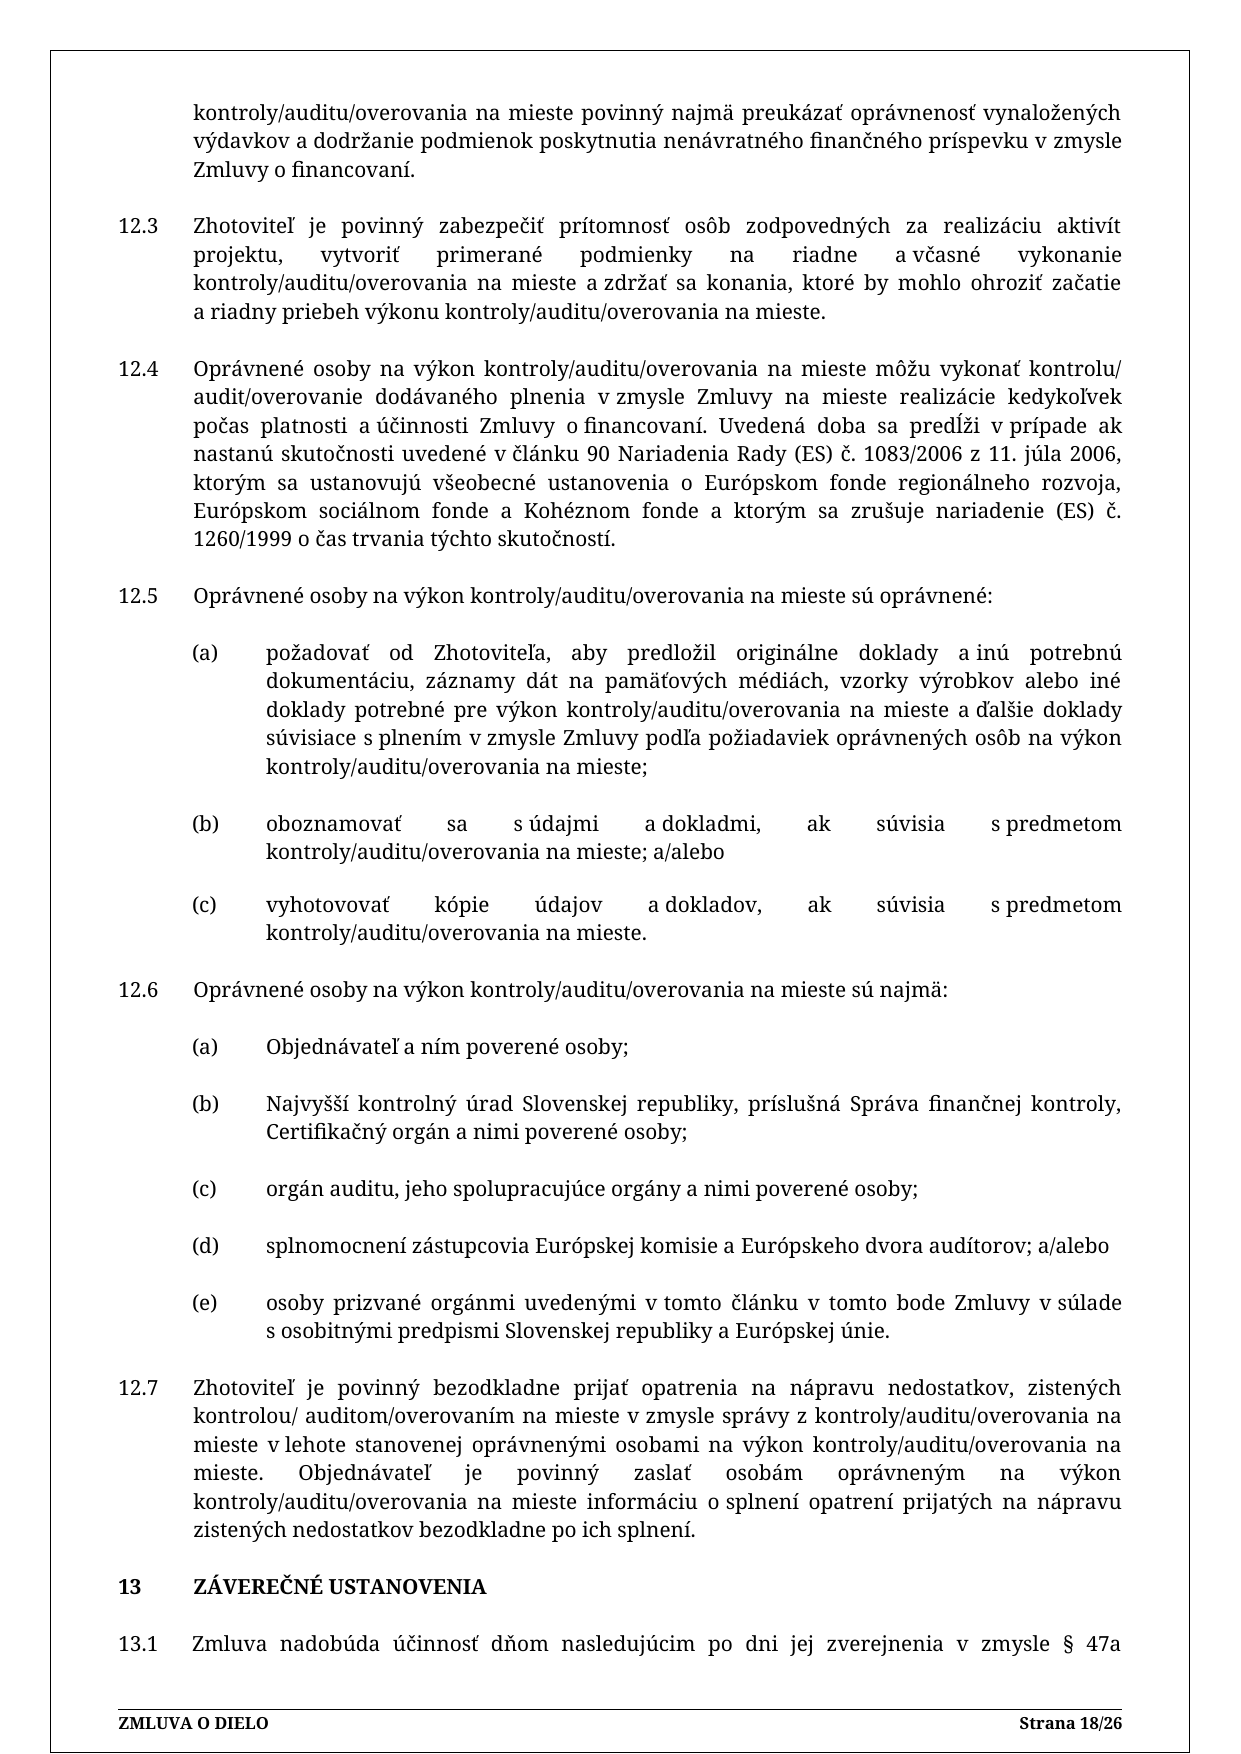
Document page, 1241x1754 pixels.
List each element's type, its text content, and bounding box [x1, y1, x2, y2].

list Zhotoviteľ je povinný zabezpečiť prítomnosť osôb zodpovedných za realizáciu aktivít projektu, vytvoriť primerané podmienky na riadne a včasné vykonanie kontroly/auditu/overovania na mieste a zdržať sa konania, ktoré by mohlo ohroziť začatie a riadny priebeh výkonu kontroly/auditu/overovania na mieste. [118, 212, 1122, 325]
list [118, 1629, 1122, 1658]
list oboznamovať sa s údajmi a dokladmi, ak súvisia s predmetom kontroly/auditu/overovania na mieste; a/alebo [192, 809, 1122, 866]
list Oprávnené osoby na výkon kontroly/auditu/overovania na mieste môžu vykonať kontrolu/ audit/overovanie dodávaného plnenia v zmysle Zmluvy na mieste realizácie kedykoľvek počas platnosti a účinnosti Zmluvy o financovaní. Uvedená doba sa predĺži v prípade ak nastanú skutočnosti uvedené v článku 90 Nariadenia Rady (ES) č. 1083/2006 z 11. júla 2006, ktorým sa ustanovujú všeobecné ustanovenia o Európskom fonde regionálneho rozvoja, Európskom sociálnom fonde a Kohéznom fonde a ktorým sa zrušuje nariadenie (ES) č. 1260/1999 o čas trvania týchto skutočností. [118, 354, 1122, 553]
list vyhotovovať kópie údajov a dokladov, ak súvisia s predmetom kontroly/auditu/overovania na mieste. [192, 890, 1122, 947]
list osoby prizvané orgánmi uvedenými v tomto článku v tomto bode Zmluvy v súlade s osobitnými predpismi Slovenskej republiky a Európskej únie. [192, 1288, 1122, 1345]
list splnomocnení zástupcovia Európskej komisie a Európskeho dvora audítorov; a/alebo [192, 1231, 1122, 1259]
list požadovať od Zhotoviteľa, aby predložil originálne doklady a inú potrebnú dokumentáciu, záznamy dát na pamäťových médiách, vzorky výrobkov alebo iné doklady potrebné pre výkon kontroly/auditu/overovania na mieste a ďalšie doklady súvisiace s plnením v zmysle Zmluvy podľa požiadaviek oprávnených osôb na výkon kontroly/auditu/overovania na mieste; [192, 638, 1122, 780]
list Zhotoviteľ je povinný bezodkladne prijať opatrenia na nápravu nedostatkov, zistených kontrolou/ auditom/overovaním na mieste v zmysle správy z kontroly/auditu/overovania na mieste v lehote stanovenej oprávnenými osobami na výkon kontroly/auditu/overovania na mieste. Objednávateľ je povinný zaslať osobám oprávneným na výkon kontroly/auditu/overovania na mieste informáciu o splnení opatrení prijatých na nápravu zistených nedostatkov bezodkladne po ich splnení. [118, 1373, 1122, 1544]
list Najvyšší kontrolný úrad Slovenskej republiky, príslušná Správa finančnej kontroly, Certifikačný orgán a nimi poverené osoby; [192, 1089, 1122, 1146]
list orgán auditu, jeho spolupracujúce orgány a nimi poverené osoby; [192, 1174, 1122, 1203]
list Objednávateľ a ním poverené osoby; [192, 1032, 1122, 1060]
list ZÁVEREČNÉ USTANOVENIA [118, 1572, 1122, 1601]
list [118, 98, 1122, 183]
list Oprávnené osoby na výkon kontroly/auditu/overovania na mieste sú najmä: [118, 975, 1122, 1003]
list Oprávnené osoby na výkon kontroly/auditu/overovania na mieste sú oprávnené: [118, 581, 1122, 610]
